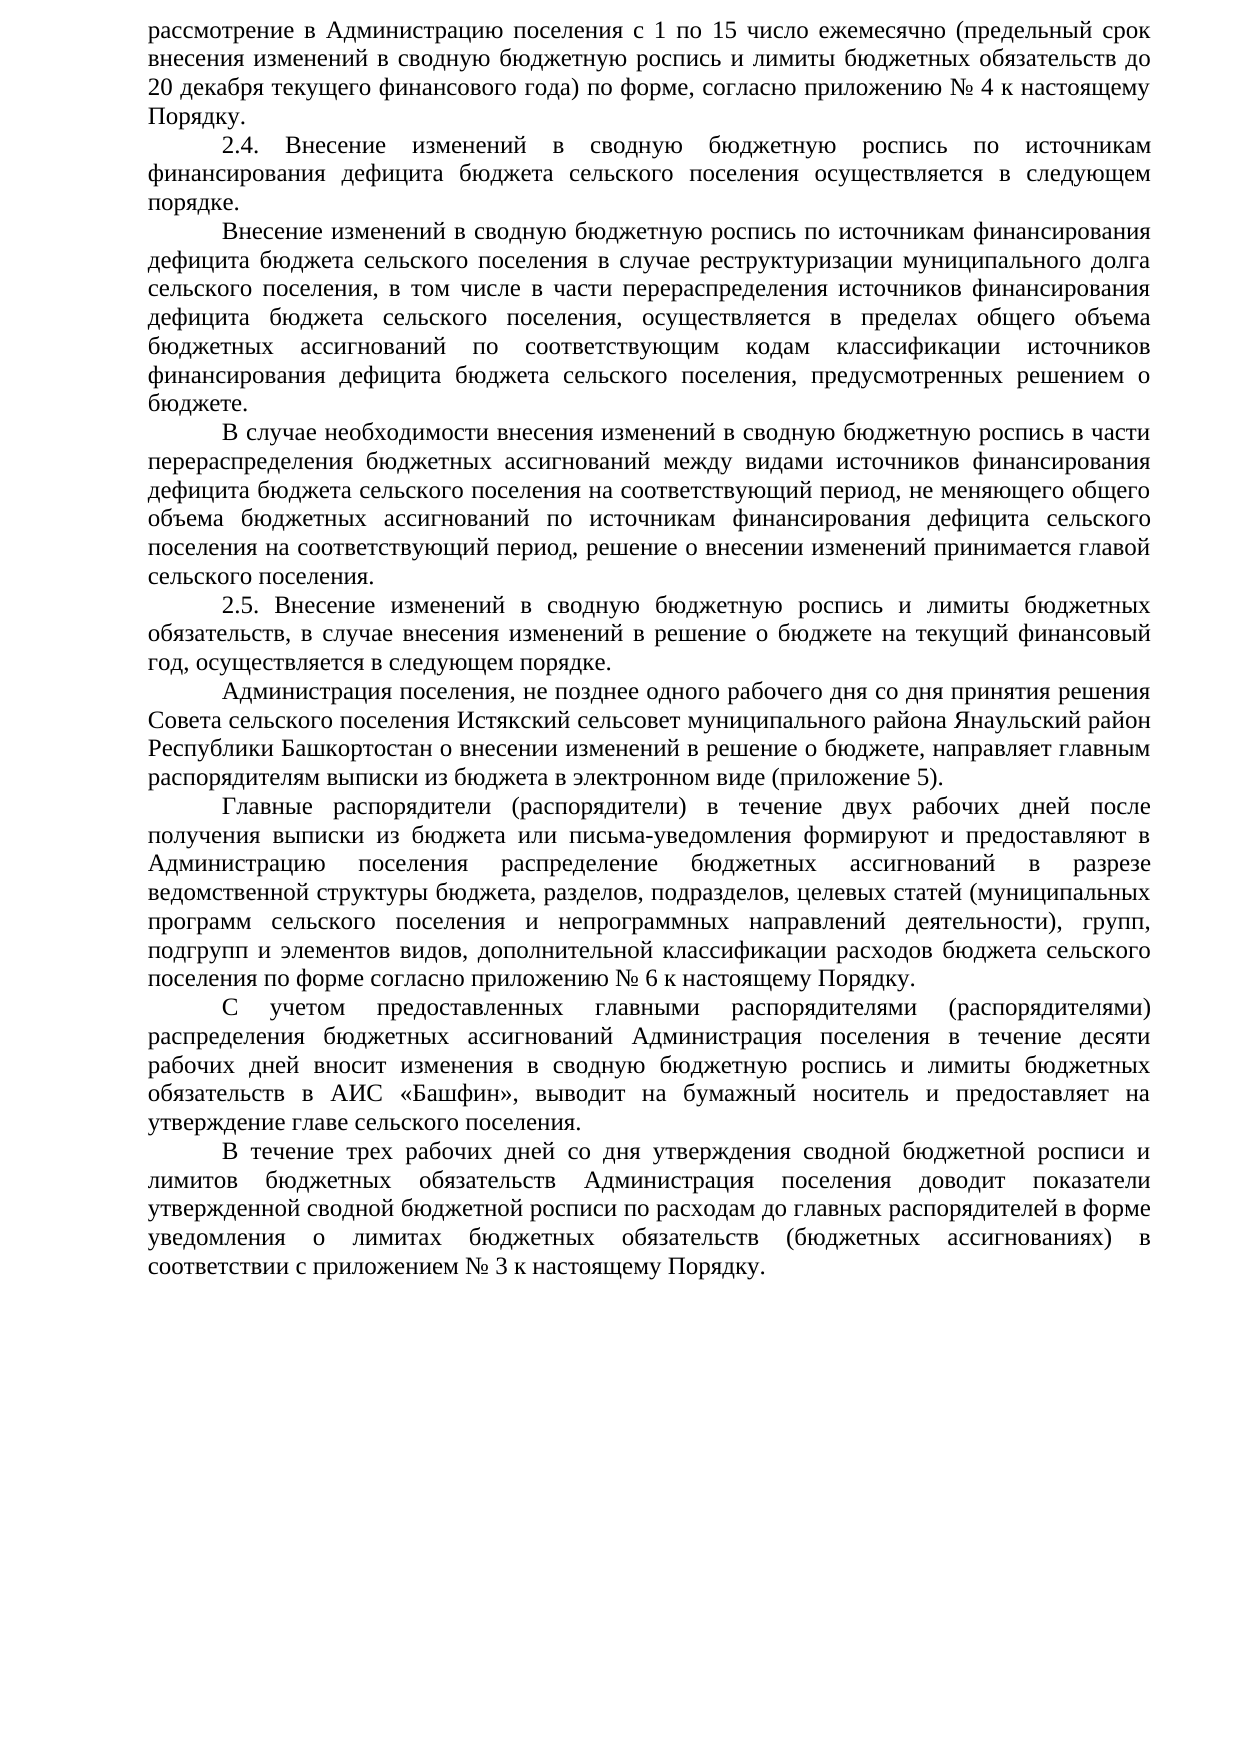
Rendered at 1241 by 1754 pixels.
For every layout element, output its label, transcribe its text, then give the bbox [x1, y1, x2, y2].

text 2.5. Внесение изменений в сводную бюджетную роспись и лимиты бюджетных обязательств, в случае внесения изменений в решение о бюджете на текущий финансовый год, осуществляется в следующем порядке. [148, 590, 1152, 676]
text Главные распорядители (распорядители) в течение двух рабочих дней после получения выписки из бюджета или письма-уведомления формируют и предоставляют в Администрацию поселения распределение бюджетных ассигнований в разрезе ведомственной структуры бюджета, разделов, подразделов, целевых статей (муниципальных программ сельского поселения и непрограммных направлений деятельности), групп, подгрупп и элементов видов, дополнительной классификации расходов бюджета сельского поселения по форме согласно приложению № 6 к настоящему Порядку. [148, 791, 1152, 992]
text 2.4. Внесение изменений в сводную бюджетную роспись по источникам финансирования дефицита бюджета сельского поселения осуществляется в следующем порядке. [148, 130, 1152, 216]
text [148, 15, 1152, 130]
text В течение трех рабочих дней со дня утверждения сводной бюджетной росписи и лимитов бюджетных обязательств Администрация поселения доводит показатели утвержденной сводной бюджетной росписи по расходам до главных распорядителей в форме уведомления о лимитах бюджетных обязательств (бюджетных ассигнованиях) в соответствии с приложением № 3 к настоящему Порядку. [148, 1136, 1152, 1280]
text В случае необходимости внесения изменений в сводную бюджетную роспись в части перераспределения бюджетных ассигнований между видами источников финансирования дефицита бюджета сельского поселения на соответствующий период, не меняющего общего объема бюджетных ассигнований по источникам финансирования дефицита сельского поселения на соответствующий период, решение о внесении изменений принимается главой сельского поселения. [148, 417, 1152, 590]
text Внесение изменений в сводную бюджетную роспись по источникам финансирования дефицита бюджета сельского поселения в случае реструктуризации муниципального долга сельского поселения, в том числе в части перераспределения источников финансирования дефицита бюджета сельского поселения, осуществляется в пределах общего объема бюджетных ассигнований по соответствующим кодам классификации источников финансирования дефицита бюджета сельского поселения, предусмотренных решением о бюджете. [148, 216, 1152, 417]
text Администрация поселения, не позднее одного рабочего дня со дня принятия решения Совета сельского поселения Истякский сельсовет муниципального района Янаульский район Республики Башкортостан о внесении изменений в решение о бюджете, направляет главным распорядителям выписки из бюджета в электронном виде (приложение 5). [148, 676, 1152, 791]
text С учетом предоставленных главными распорядителями (распорядителями) распределения бюджетных ассигнований Администрация поселения в течение десяти рабочих дней вносит изменения в сводную бюджетную роспись и лимиты бюджетных обязательств в АИС «Башфин», выводит на бумажный носитель и предоставляет на утверждение главе сельского поселения. [148, 992, 1152, 1136]
